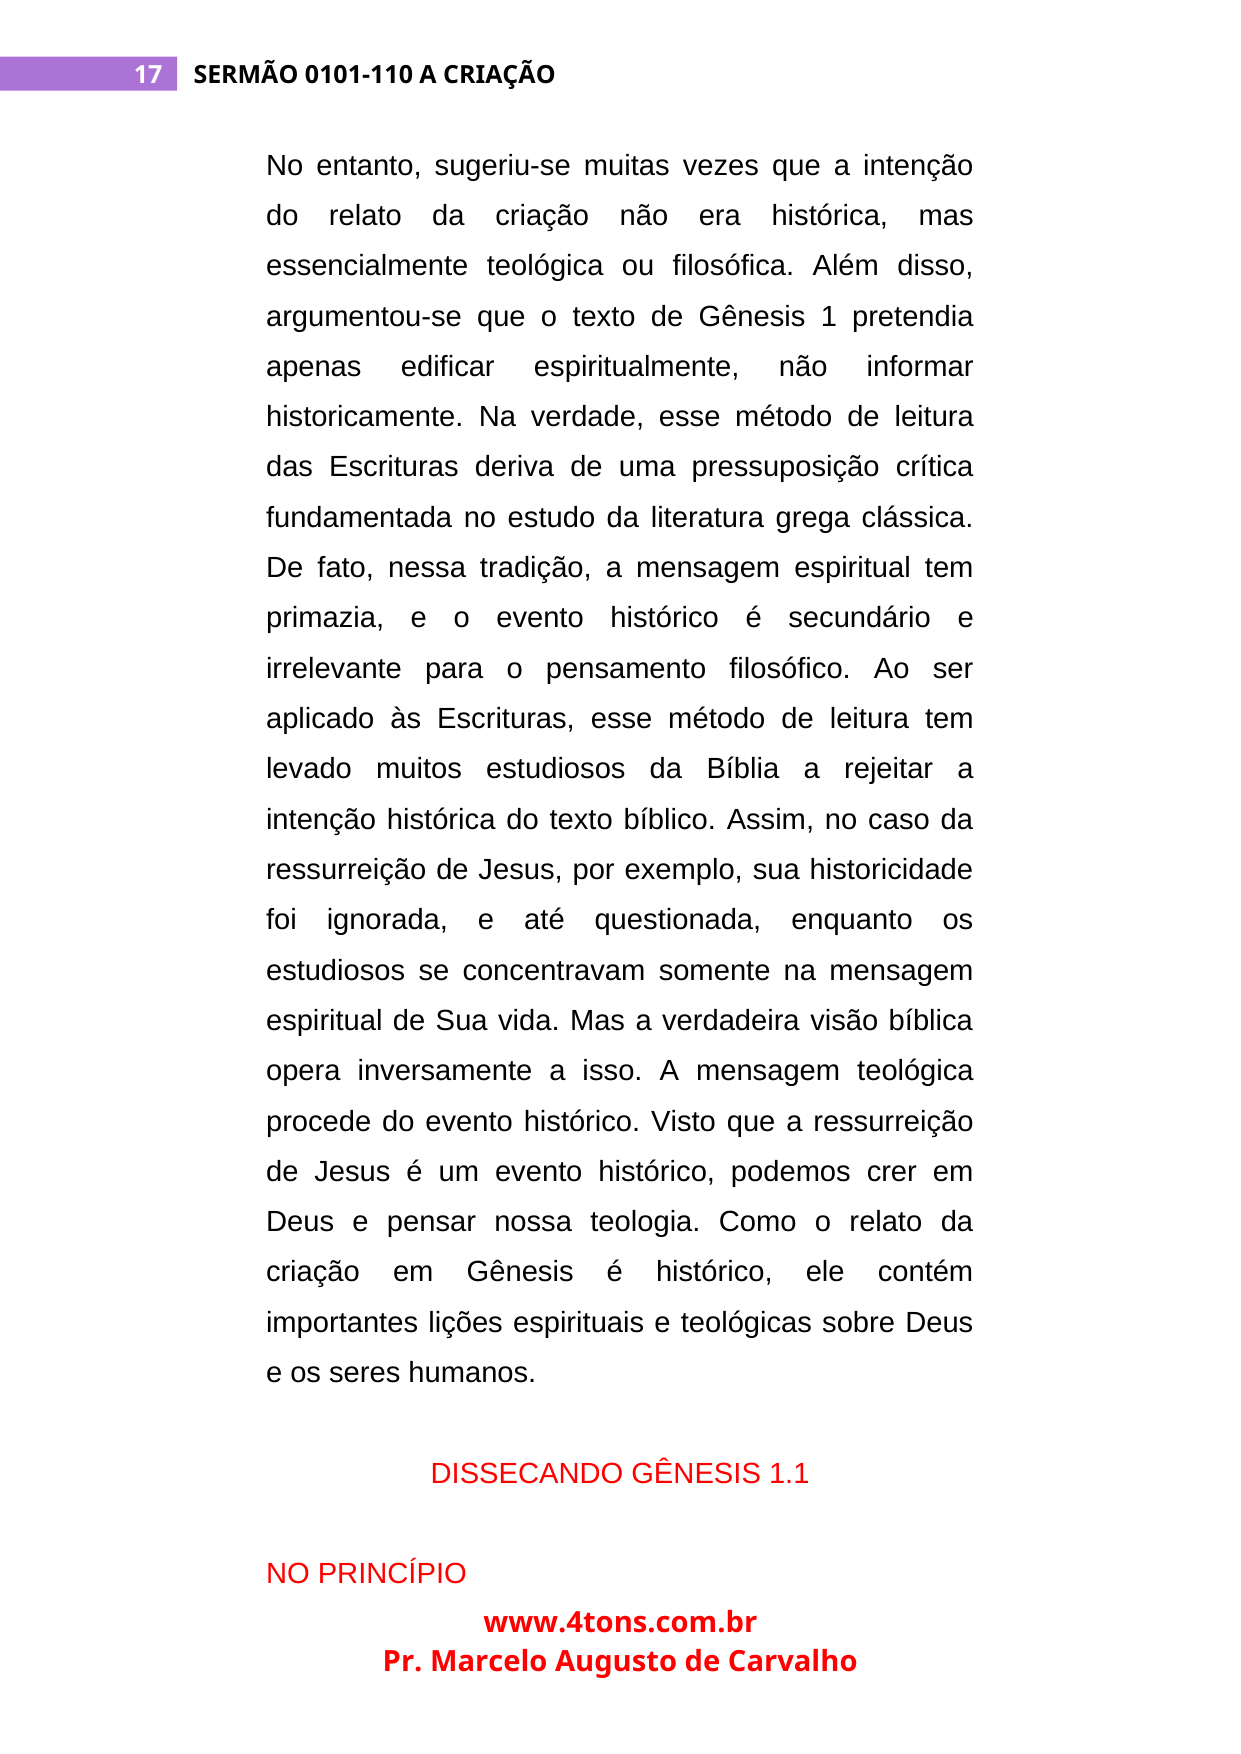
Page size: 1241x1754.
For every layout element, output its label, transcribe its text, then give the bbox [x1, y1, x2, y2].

text NO PRINCÍPIO [266, 1556, 974, 1590]
text DISSECANDO GÊNESIS 1.1 [266, 1456, 974, 1489]
text No entanto, sugeriu-se muitas vezes que a intenção do relato da criação não era histórica, mas essencialmente teológica ou filosófica. Além disso, argumentou-se que o texto de Gênesis 1 pretendia apenas edificar espiritualmente, não informar historicamente. Na verdade, esse método de leitura das Escrituras deriva de uma pressuposição crítica fundamentada no estudo da literatura grega clássica. De fato, nessa tradição, a mensagem espiritual tem primazia, e o evento histórico é secundário e irrelevante para o pensamento filosófico. Ao ser aplicado às Escrituras, esse método de leitura tem levado muitos estudiosos da Bíblia a rejeitar a intenção histórica do texto bíblico. Assim, no caso da ressurreição de Jesus, por exemplo, sua historicidade foi ignorada, e até questionada, enquanto os estudiosos se concentravam somente na mensagem espiritual de Sua vida. Mas a verdadeira visão bíblica opera inversamente a isso. A mensagem teológica procede do evento histórico. Visto que a ressurreição de Jesus é um evento histórico, podemos crer em Deus e pensar nossa teologia. Como o relato da criação em Gênesis é histórico, ele contém importantes lições espirituais e teológicas sobre Deus e os seres humanos. [266, 148, 974, 1389]
